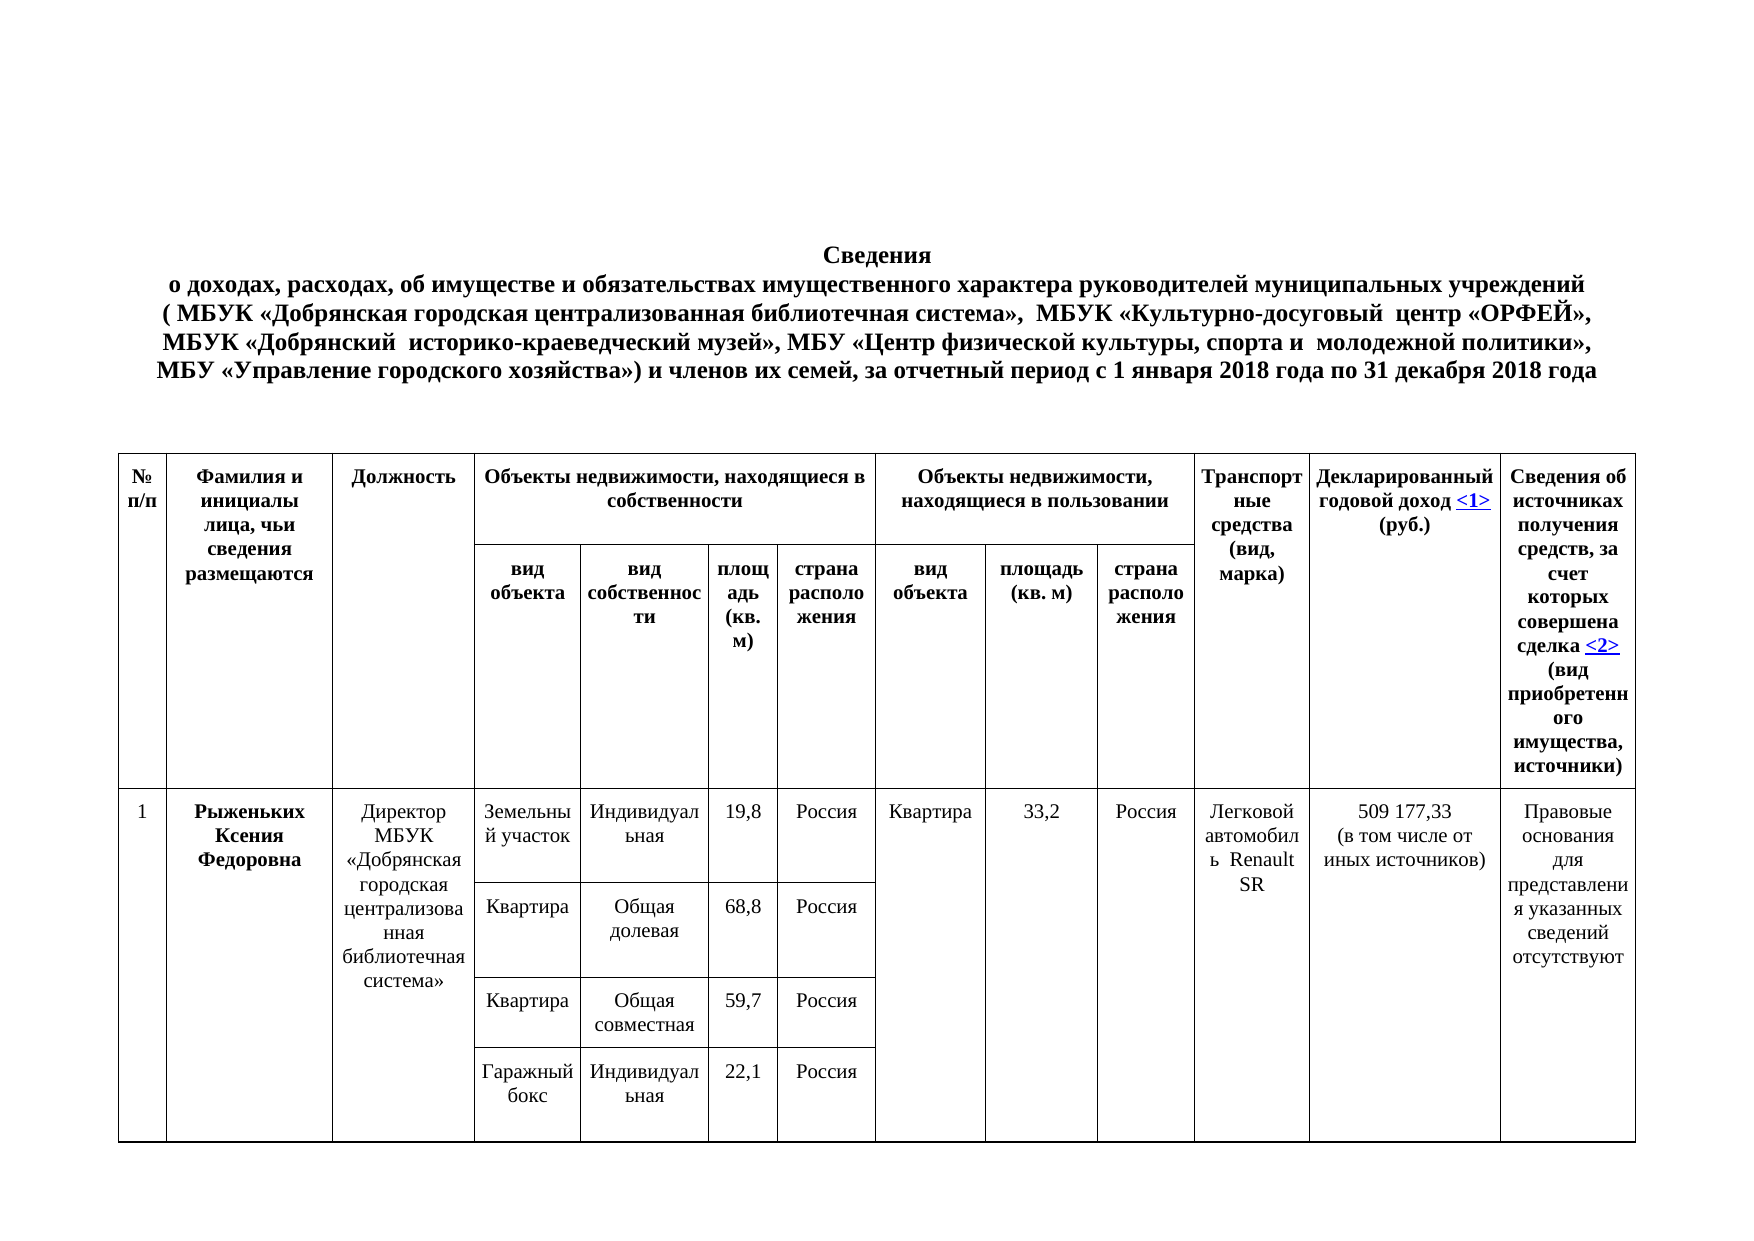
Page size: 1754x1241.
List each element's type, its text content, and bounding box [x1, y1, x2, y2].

table_cell Объекты недвижимости, находящиеся в собственности [475, 454, 875, 544]
table_cell Сведения об источниках получения средств, за счет которых совершена сделка <2> (вид приобретенного имущества, источники) [1501, 454, 1635, 788]
table_cell Гаражный бокс [475, 1048, 580, 1141]
table_cell Общая совместная [581, 978, 708, 1047]
table_cell Общая долевая [581, 883, 708, 977]
table_cell Россия [778, 1048, 875, 1141]
table_cell площадь (кв. м) [709, 545, 777, 788]
table_cell № п/п [119, 454, 166, 788]
table_cell Россия [778, 883, 875, 977]
table_cell 59,7 [709, 978, 777, 1047]
table_cell Рыженьких Ксения Федоровна [167, 789, 332, 1141]
table_cell вид объекта [876, 545, 985, 788]
table_cell Квартира [475, 978, 580, 1047]
table_cell Россия [778, 978, 875, 1047]
table_cell Индивидуальная [581, 789, 708, 882]
table_cell Фамилия и инициалы лица, чьи сведения размещаются [167, 454, 332, 788]
table_cell Земельный участок [475, 789, 580, 882]
table_cell 1 [119, 789, 166, 1141]
table_cell 22,1 [709, 1048, 777, 1141]
table_cell вид собственности [581, 545, 708, 788]
table_cell Объекты недвижимости, находящиеся в пользовании [876, 454, 1194, 544]
table_cell Квартира [876, 789, 985, 1141]
table_cell вид объекта [475, 545, 580, 788]
table_cell Директор МБУК «Добрянская городская централизованная библиотечная система» [333, 789, 474, 1141]
table_cell Транспортные средства (вид, марка) [1195, 454, 1309, 788]
table_cell Россия [778, 789, 875, 882]
table_cell 19,8 [709, 789, 777, 882]
table_cell Индивидуальная [581, 1048, 708, 1141]
table_cell 33,2 [986, 789, 1097, 1141]
table_cell Декларированный годовой доход <1> (руб.) [1310, 454, 1500, 788]
table_header Сведения о доходах, расходах, об имуществе и обязательствах имущественного характера руководителей муниципальных учреждений ( МБУК «Добрянская городская централизованная библиотечная система», МБУК «Культурно-досуговый центр «ОРФЕЙ», МБУК «Добрянский историко-краеведческий музей», МБУ «Центр физической культуры, спорта и молодежной политики», МБУ «Управление городского хозяйства») и членов их семей, за отчетный период с 1 января 2018 года по 31 декабря 2018 года [118, 177, 1636, 452]
table_cell страна расположения [778, 545, 875, 788]
table_cell 68,8 [709, 883, 777, 977]
table_cell страна расположения [1098, 545, 1194, 788]
table_cell Квартира [475, 883, 580, 977]
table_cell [1501, 789, 1635, 1141]
table_cell Россия [1098, 789, 1194, 1141]
table_cell 509 177,33 (в том числе от иных источников) [1310, 789, 1500, 1141]
table_cell Легковой автомобиль Renault SR [1195, 789, 1309, 1141]
table_cell Должность [333, 454, 474, 788]
table_cell площадь (кв. м) [986, 545, 1097, 788]
